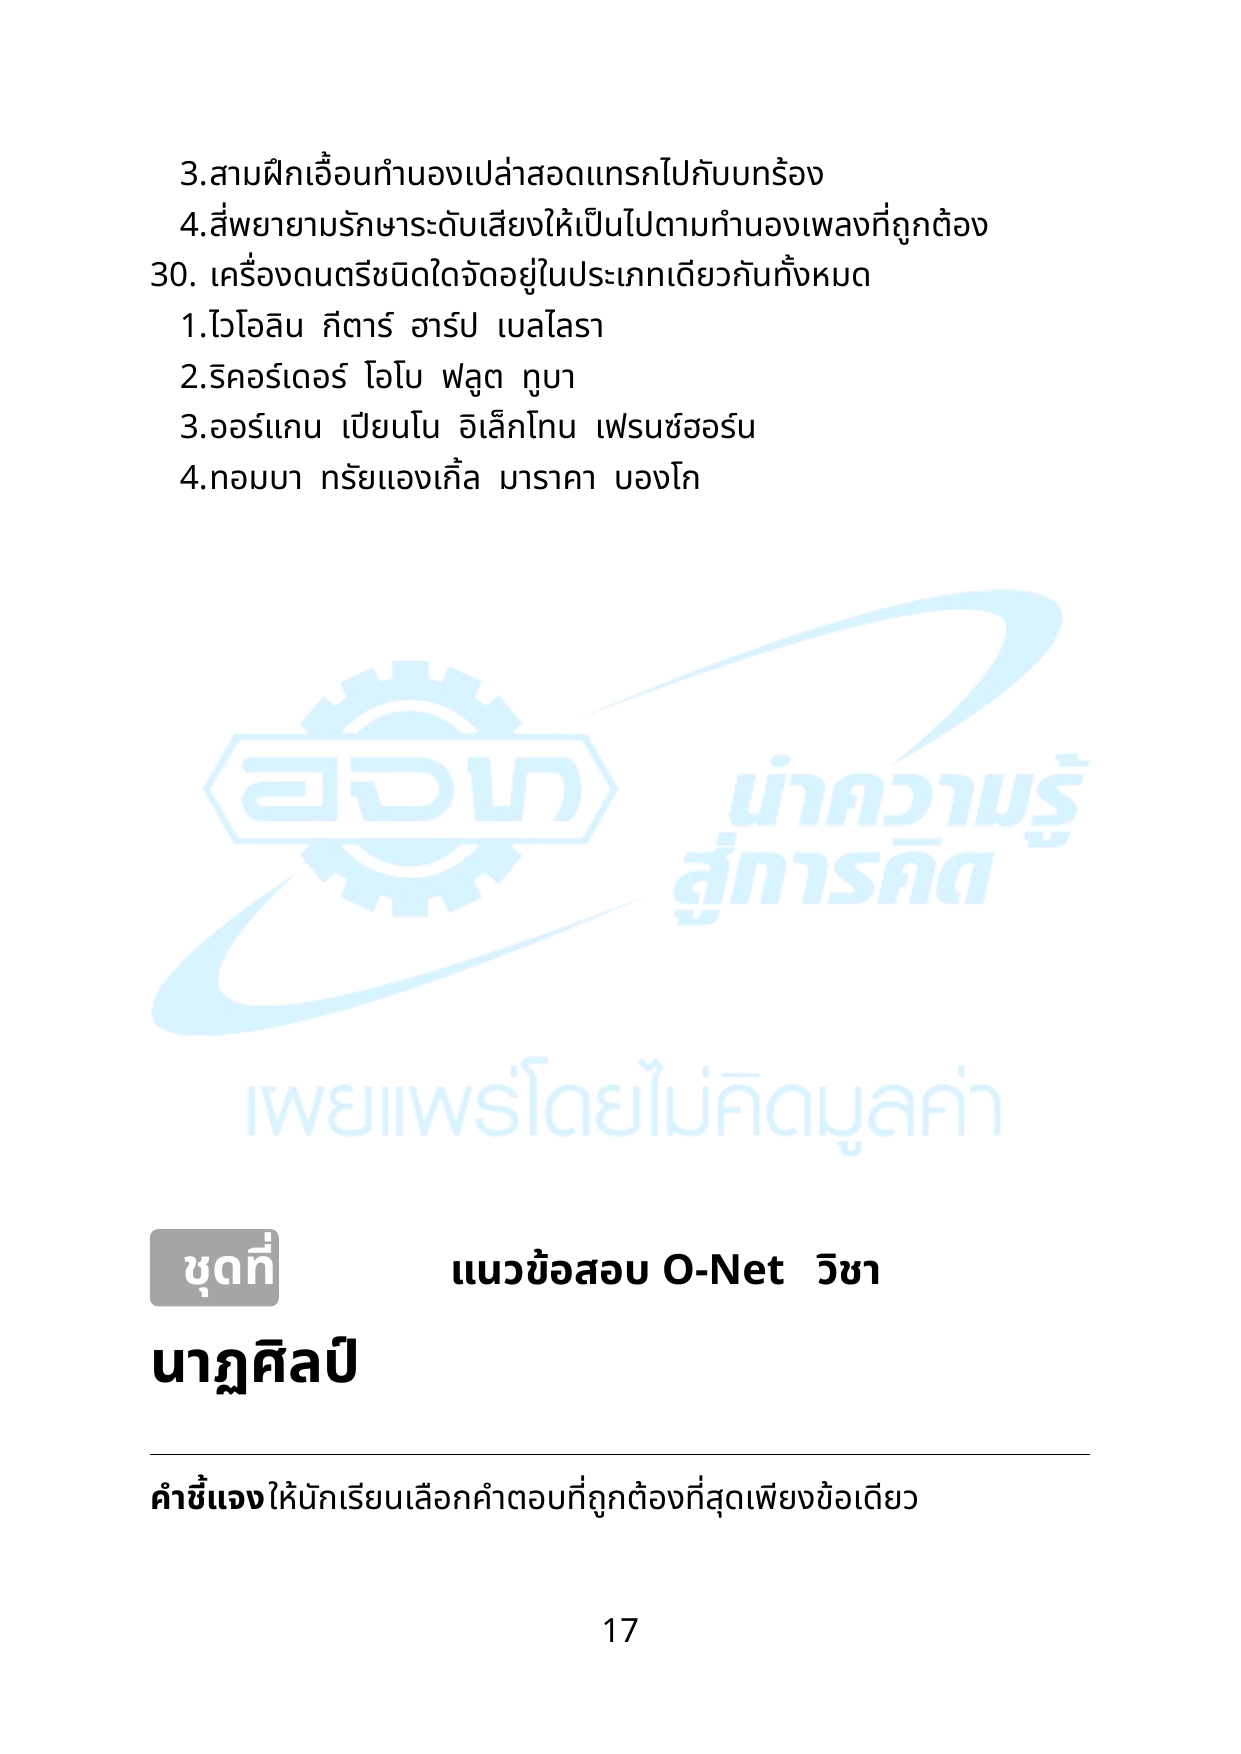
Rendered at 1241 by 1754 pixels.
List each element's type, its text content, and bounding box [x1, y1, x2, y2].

text 30. เครื่องดนตรีชนิดใดจัดอยู่ในประเภทเดียวกันทั้งหมด [150, 251, 1090, 302]
text 3. สามฝึกเอื้อนทำนองเปล่าสอดแทรกไปกับบทร้อง [150, 150, 1090, 201]
text 3. ออร์แกน เปียนโน อิเล็กโทน เฟรนซ์ฮอร์น [150, 403, 1090, 454]
text ชุดที่ 1 แนวข้อสอบ O-Net วิชา นาฏศิลป์ [150, 1231, 1090, 1408]
text คำชี้แจง ให้นักเรียนเลือกคำตอบที่ถูกต้องที่สุดเพียงข้อเดียว [150, 1474, 1090, 1524]
text 4. ทอมบา ทรัยแองเกิ้ล มาราคา บองโก [150, 454, 1090, 504]
text 4. สี่พยายามรักษาระดับเสียงให้เป็นไปตามทำนองเพลงที่ถูกต้อง [150, 201, 1090, 251]
text 2. ริคอร์เดอร์ โอโบ ฟลูต ทูบา [150, 352, 1090, 403]
text 1. ไวโอลิน กีตาร์ ฮาร์ป เบลไลรา [150, 302, 1090, 352]
